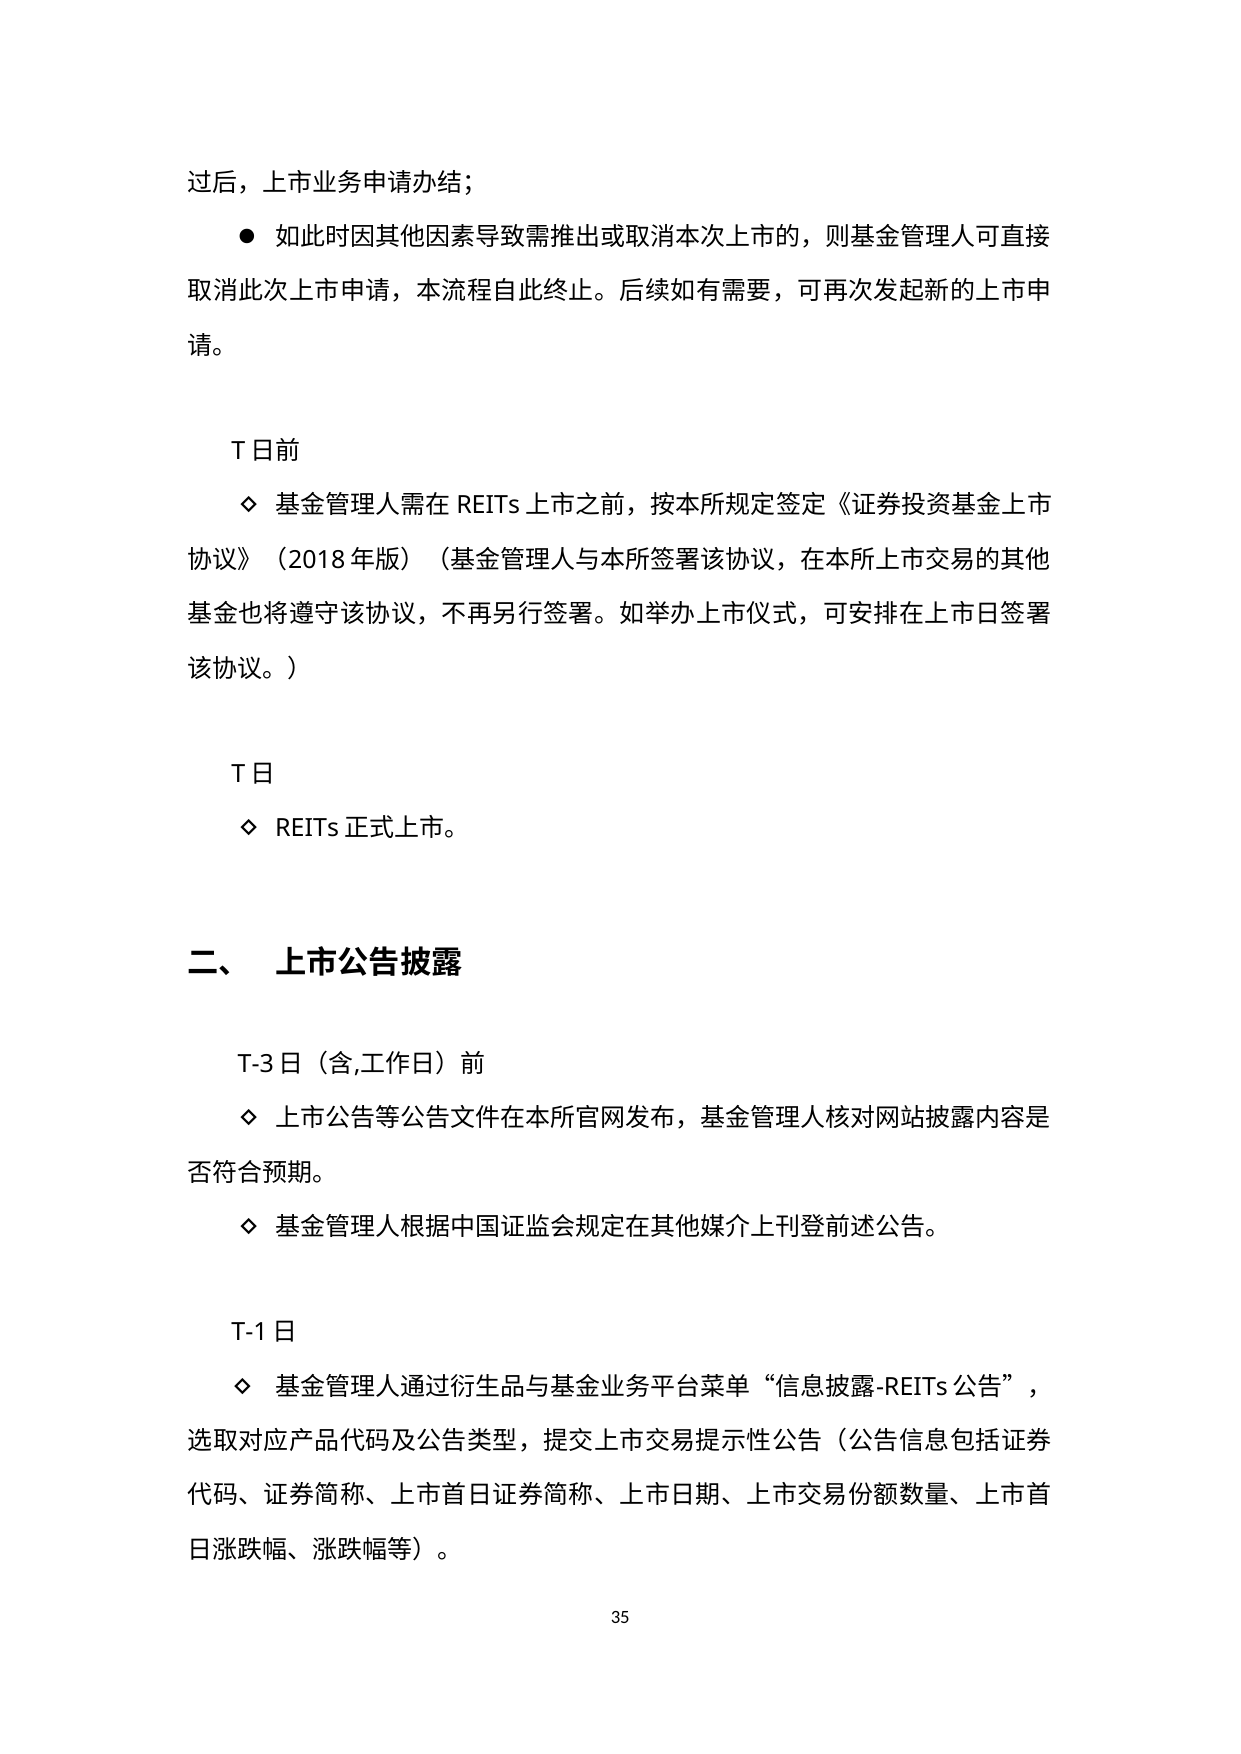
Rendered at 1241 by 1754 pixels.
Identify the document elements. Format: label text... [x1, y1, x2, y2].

list REITs正式上市。 [187, 808, 1053, 844]
text T-3日（含,工作日）前 [187, 1043, 1053, 1079]
list 上市公告等公告文件在本所官网发布，基金管理人核对网站披露内容是否符合预期。 [187, 1098, 1053, 1188]
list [187, 162, 1053, 198]
text T-1日 [231, 1312, 1053, 1348]
text T日 [231, 753, 1053, 790]
list 如此时因其他因素导致需推出或取消本次上市的，则基金管理人可直接取消此次上市申请，本流程自此终止。后续如有需要，可再次发起新的上市申请。 [187, 216, 1053, 361]
list 上市公告披露 [187, 927, 1053, 992]
list 基金管理人通过衍生品与基金业务平台菜单“信息披露-REITs公告”，选取对应产品代码及公告类型，提交上市交易提示性公告（公告信息包括证券代码、证券简称、上市首日证券简称、上市日期、上市交易份额数量、上市首日涨跌幅、涨跌幅等）。 [187, 1366, 1053, 1566]
list 基金管理人需在REITs上市之前，按本所规定签定《证券投资基金上市协议》（2018年版）（基金管理人与本所签署该协议，在本所上市交易的其他基金也将遵守该协议，不再另行签署。如举办上市仪式，可安排在上市日签署该协议。） [187, 485, 1053, 684]
list 基金管理人根据中国证监会规定在其他媒介上刊登前述公告。 [187, 1206, 1053, 1243]
text T日前 [231, 431, 1053, 467]
